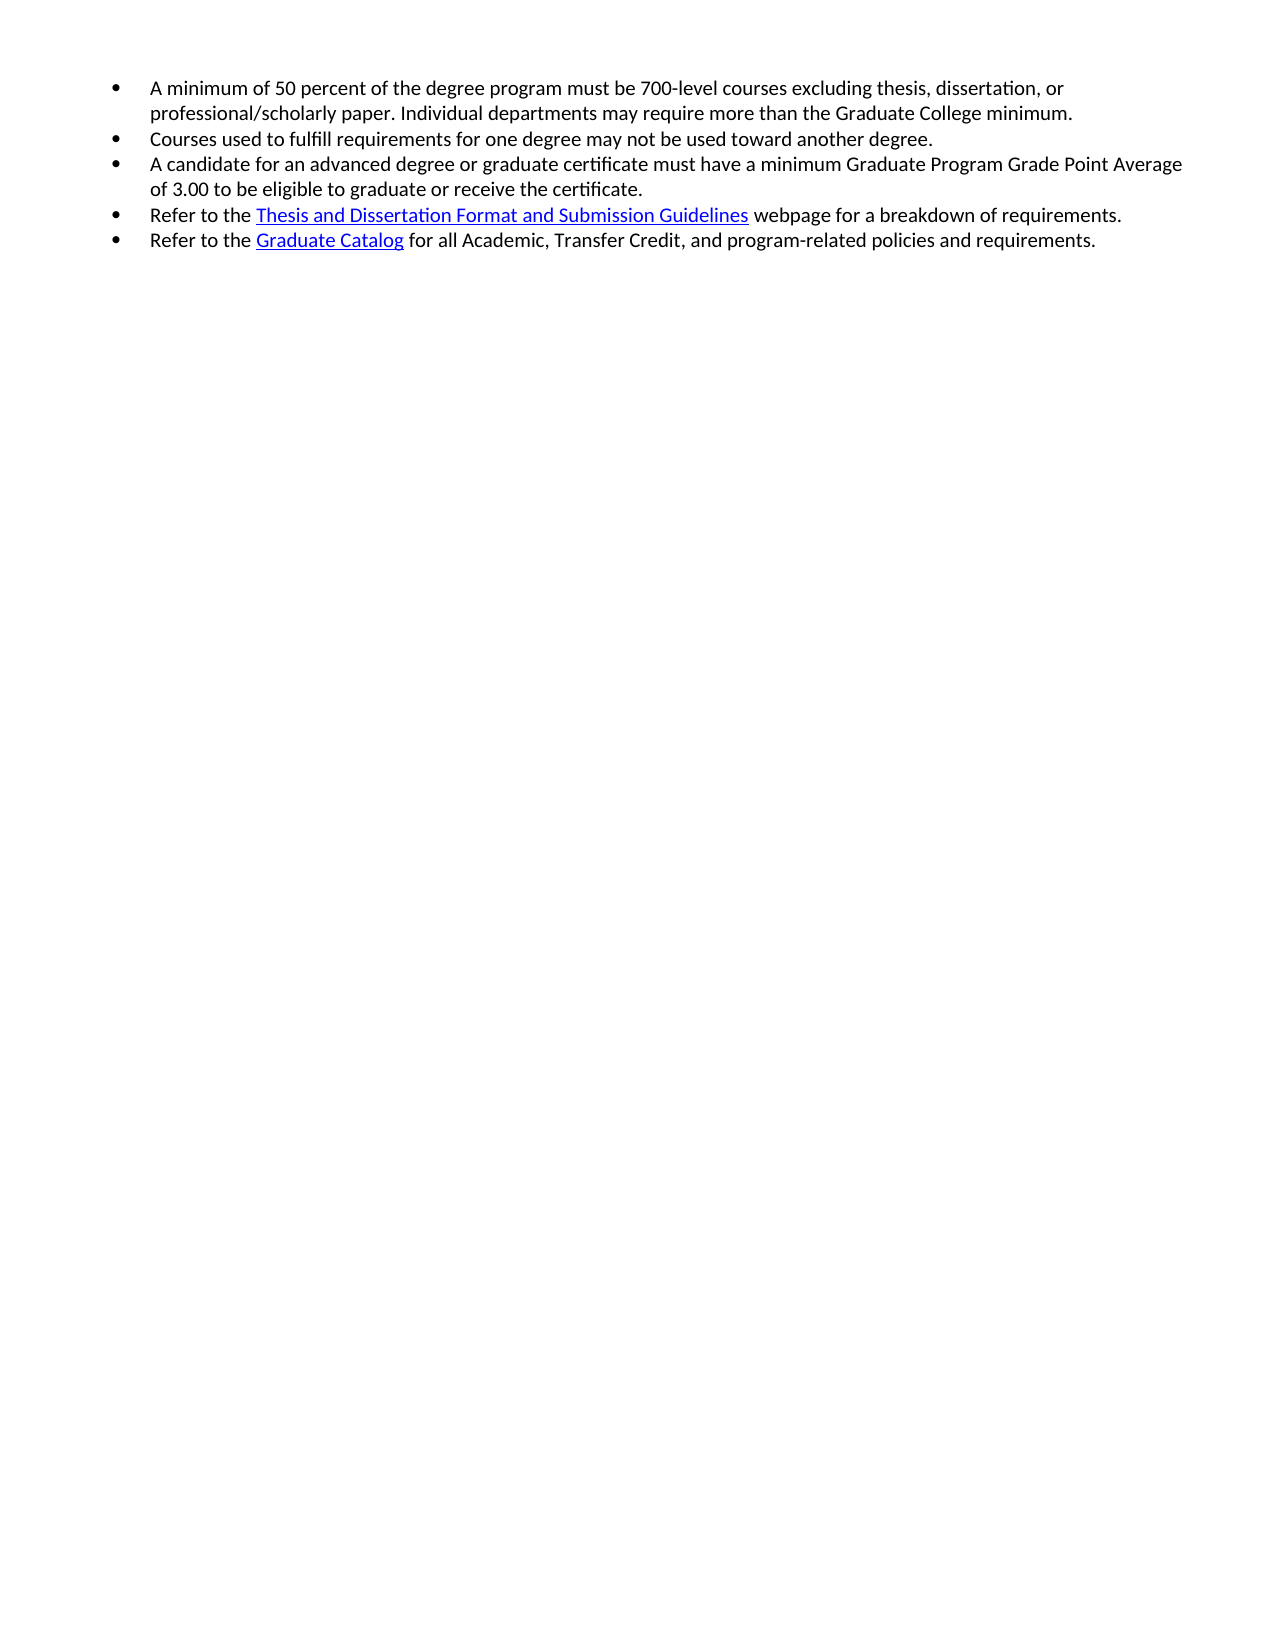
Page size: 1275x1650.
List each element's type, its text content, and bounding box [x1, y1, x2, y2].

list Refer to the Graduate Catalog for all Academic, Transfer Credit, and program-related policies and requirements. [112, 227, 1200, 253]
list Refer to the Thesis and Dissertation Format and Submission Guidelines webpage for a breakdown of requirements. [112, 202, 1200, 227]
list Courses used to fulfill requirements for one degree may not be used toward another degree. [112, 126, 1200, 151]
list A candidate for an advanced degree or graduate certificate must have a minimum Graduate Program Grade Point Average of 3.00 to be eligible to graduate or receive the certificate. [112, 151, 1200, 202]
list A minimum of 50 percent of the degree program must be 700-level courses excluding thesis, dissertation, or professional/scholarly paper. Individual departments may require more than the Graduate College minimum. [112, 75, 1200, 126]
